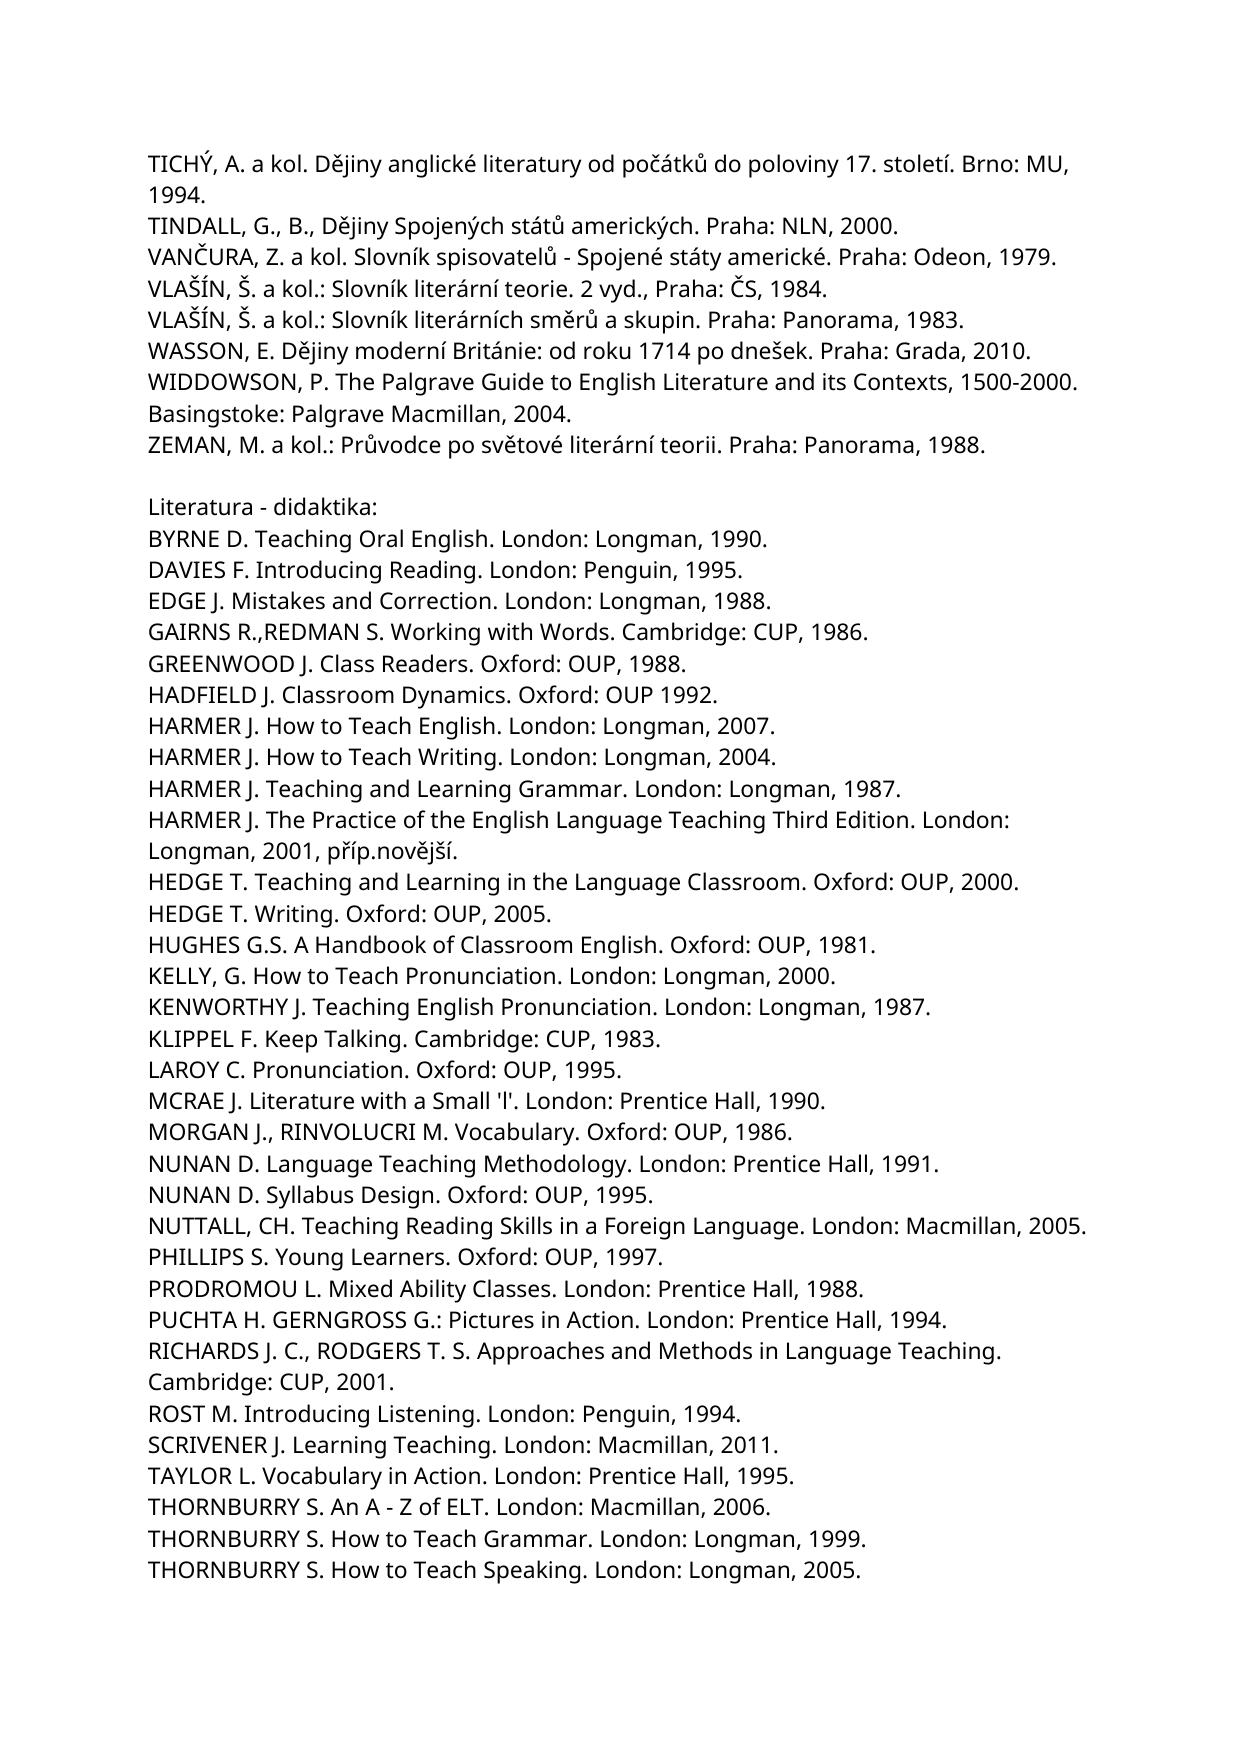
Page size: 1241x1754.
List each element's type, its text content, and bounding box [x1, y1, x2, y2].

text HEDGE T. Writing. Oxford: OUP, 2005. [148, 898, 1093, 929]
text KELLY, G. How to Teach Pronunciation. London: Longman, 2000. [148, 960, 1093, 991]
text VANČURA, Z. a kol. Slovník spisovatelů - Spojené státy americké. Praha: Odeon, 1979. [148, 241, 1093, 273]
text THORNBURRY S. An A - Z of ELT. London: Macmillan, 2006. [148, 1491, 1093, 1523]
text HADFIELD J. Classroom Dynamics. Oxford: OUP 1992. [148, 679, 1093, 710]
text THORNBURRY S. How to Teach Speaking. London: Longman, 2005. [148, 1554, 1093, 1585]
text NUNAN D. Language Teaching Methodology. London: Prentice Hall, 1991. [148, 1148, 1093, 1179]
text VLAŠÍN, Š. a kol.: Slovník literární teorie. 2 vyd., Praha: ČS, 1984. [148, 273, 1093, 304]
text THORNBURRY S. How to Teach Grammar. London: Longman, 1999. [148, 1523, 1093, 1554]
text WIDDOWSON, P. The Palgrave Guide to English Literature and its Contexts, 1500-2000. Basingstoke: Palgrave Macmillan, 2004. [148, 366, 1093, 429]
text NUNAN D. Syllabus Design. Oxford: OUP, 1995. [148, 1179, 1093, 1210]
text HARMER J. Teaching and Learning Grammar. London: Longman, 1987. [148, 773, 1093, 804]
text DAVIES F. Introducing Reading. London: Penguin, 1995. [148, 554, 1093, 585]
text SCRIVENER J. Learning Teaching. London: Macmillan, 2011. [148, 1429, 1093, 1460]
text ZEMAN, M. a kol.: Průvodce po světové literární teorii. Praha: Panorama, 1988. [148, 429, 1093, 460]
text NUTTALL, CH. Teaching Reading Skills in a Foreign Language. London: Macmillan, 2005. [148, 1210, 1093, 1241]
text KLIPPEL F. Keep Talking. Cambridge: CUP, 1983. [148, 1023, 1093, 1054]
text GREENWOOD J. Class Readers. Oxford: OUP, 1988. [148, 648, 1093, 679]
text HARMER J. How to Teach Writing. London: Longman, 2004. [148, 741, 1093, 773]
text PUCHTA H. GERNGROSS G.: Pictures in Action. London: Prentice Hall, 1994. [148, 1304, 1093, 1335]
text EDGE J. Mistakes and Correction. London: Longman, 1988. [148, 585, 1093, 616]
text LAROY C. Pronunciation. Oxford: OUP, 1995. [148, 1054, 1093, 1085]
text TINDALL, G., B., Dějiny Spojených států amerických. Praha: NLN, 2000. [148, 210, 1093, 241]
text HARMER J. How to Teach English. London: Longman, 2007. [148, 710, 1093, 741]
text TICHÝ, A. a kol. Dějiny anglické literatury od počátků do poloviny 17. století. Brno: MU, 1994. [148, 148, 1093, 210]
text PHILLIPS S. Young Learners. Oxford: OUP, 1997. [148, 1241, 1093, 1273]
text RICHARDS J. C., RODGERS T. S. Approaches and Methods in Language Teaching. Cambridge: CUP, 2001. [148, 1335, 1093, 1398]
text ROST M. Introducing Listening. London: Penguin, 1994. [148, 1398, 1093, 1429]
text HUGHES G.S. A Handbook of Classroom English. Oxford: OUP, 1981. [148, 929, 1093, 960]
text BYRNE D. Teaching Oral English. London: Longman, 1990. [148, 523, 1093, 554]
text WASSON, E. Dějiny moderní Británie: od roku 1714 po dnešek. Praha: Grada, 2010. [148, 335, 1093, 366]
text KENWORTHY J. Teaching English Pronunciation. London: Longman, 1987. [148, 991, 1093, 1023]
text HARMER J. The Practice of the English Language Teaching Third Edition. London: Longman, 2001, příp.novější. [148, 804, 1093, 866]
text MCRAE J. Literature with a Small 'l'. London: Prentice Hall, 1990. [148, 1085, 1093, 1116]
text VLAŠÍN, Š. a kol.: Slovník literárních směrů a skupin. Praha: Panorama, 1983. [148, 304, 1093, 335]
text PRODROMOU L. Mixed Ability Classes. London: Prentice Hall, 1988. [148, 1273, 1093, 1304]
text HEDGE T. Teaching and Learning in the Language Classroom. Oxford: OUP, 2000. [148, 866, 1093, 898]
text Literatura - didaktika: [148, 491, 1093, 523]
text MORGAN J., RINVOLUCRI M. Vocabulary. Oxford: OUP, 1986. [148, 1116, 1093, 1148]
text TAYLOR L. Vocabulary in Action. London: Prentice Hall, 1995. [148, 1460, 1093, 1491]
text GAIRNS R.,REDMAN S. Working with Words. Cambridge: CUP, 1986. [148, 616, 1093, 648]
